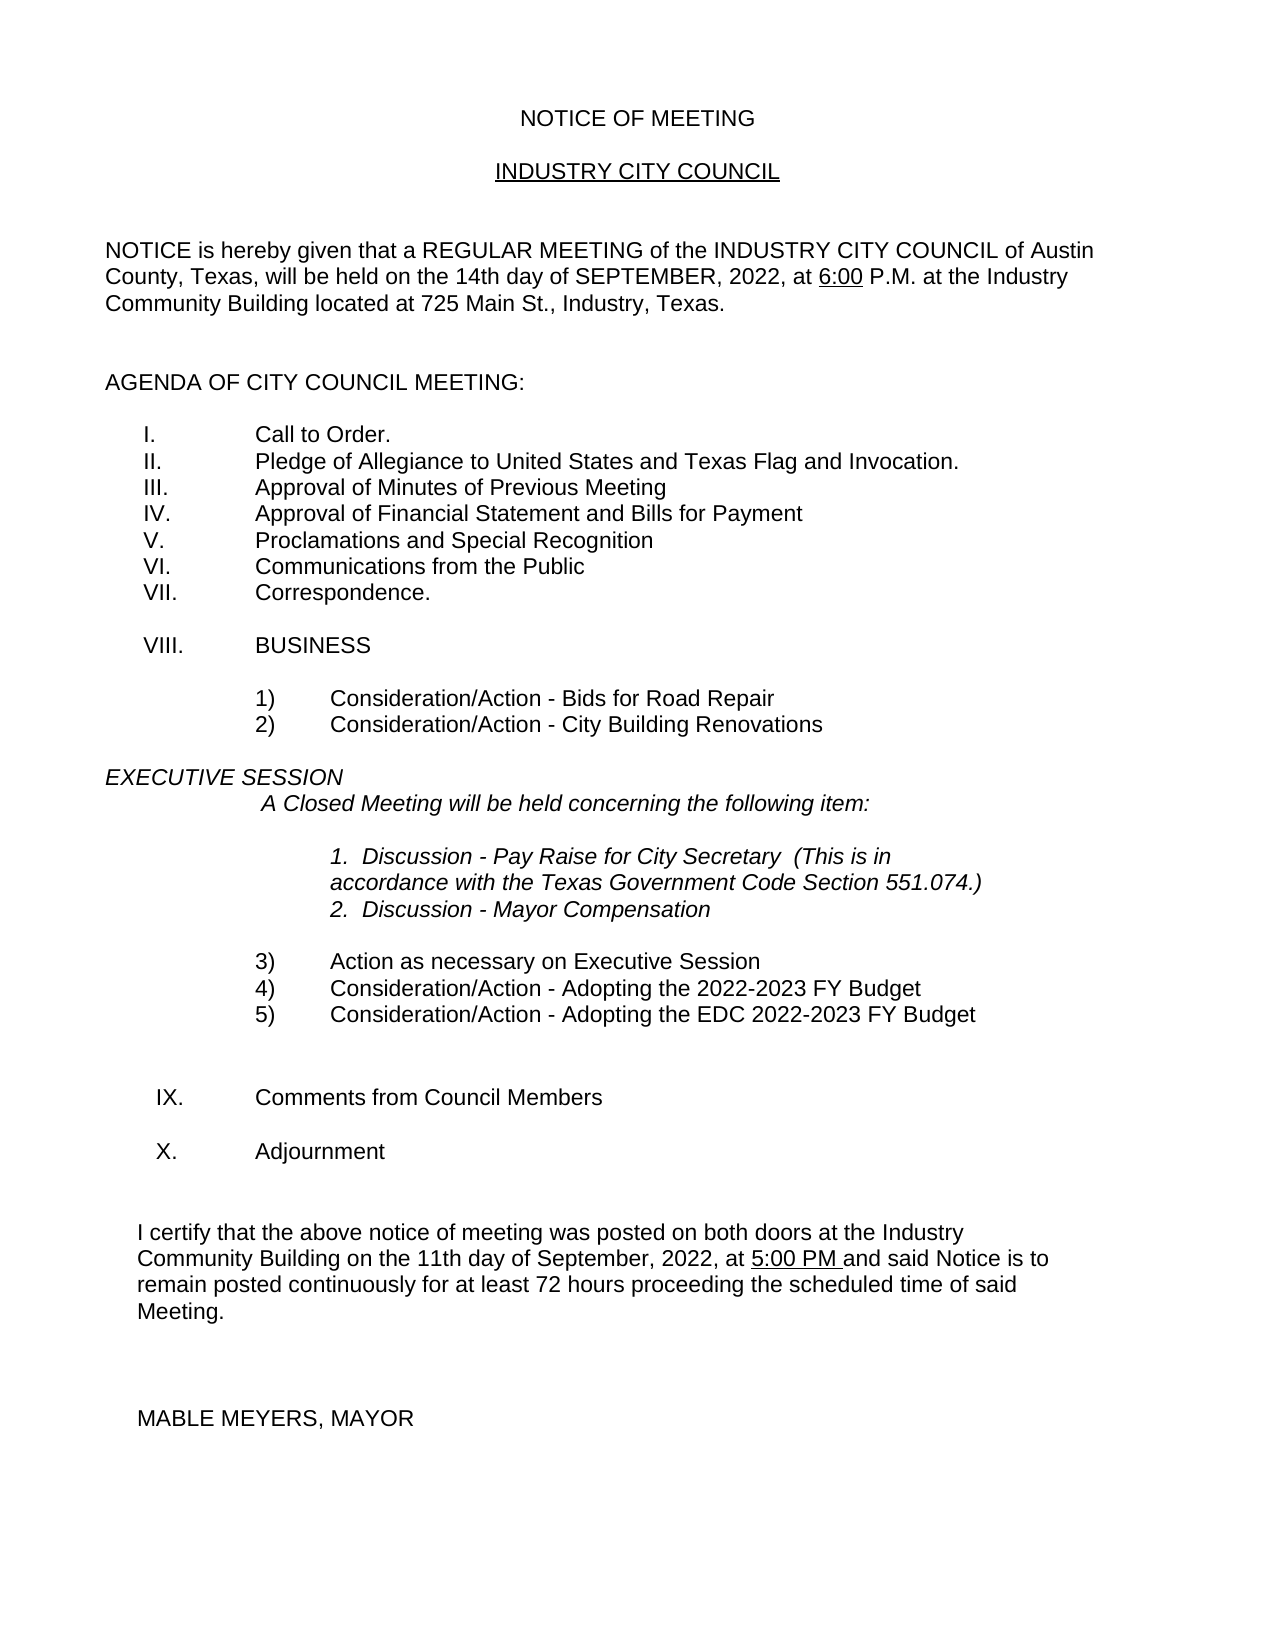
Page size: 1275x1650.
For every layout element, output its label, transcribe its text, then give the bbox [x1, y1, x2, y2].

text AGENDA OF CITY COUNCIL MEETING: [105, 368, 1170, 395]
text Community Building on the 11th day of September, 2022, at 5:00 PM and said Notice is to [105, 1245, 1170, 1271]
text 2. Discussion - Mayor Compensation [105, 896, 1170, 922]
text I. Call to Order. [105, 421, 1170, 448]
text 2) Consideration/Action - City Building Renovations [105, 711, 1170, 737]
text NOTICE is hereby given that a REGULAR MEETING of the INDUSTRY CITY COUNCIL of Austin County, Texas, will be held on the 14th day of SEPTEMBER, 2022, at 6:00 P.M. at the Industry Community Building located at 725 Main St., Industry, Texas. [105, 237, 1170, 316]
text VI. Communications from the Public [105, 553, 1170, 579]
text IV. Approval of Financial Statement and Bills for Payment [105, 500, 1170, 527]
text 3) Action as necessary on Executive Session [105, 948, 1170, 975]
text V. Proclamations and Special Recognition [105, 527, 1170, 553]
text VII. Correspondence. [105, 579, 1170, 606]
text NOTICE OF MEETING [105, 105, 1170, 131]
text I certify that the above notice of meeting was posted on both doors at the Industry [105, 1218, 1170, 1245]
text remain posted continuously for at least 72 hours proceeding the scheduled time of said [105, 1271, 1170, 1298]
text IX. Comments from Council Members [105, 1083, 1170, 1110]
text 4) Consideration/Action - Adopting the 2022-2023 FY Budget [105, 975, 1170, 1001]
text MABLE MEYERS, MAYOR [105, 1405, 1170, 1431]
text II. Pledge of Allegiance to United States and Texas Flag and Invocation. [105, 448, 1170, 474]
text EXECUTIVE SESSION [105, 764, 1170, 790]
text 5) Consideration/Action - Adopting the EDC 2022-2023 FY Budget [105, 1001, 1170, 1027]
text INDUSTRY CITY COUNCIL [105, 158, 1170, 184]
text 1) Consideration/Action - Bids for Road Repair [105, 685, 1170, 711]
text Meeting. [105, 1298, 1170, 1324]
text A Closed Meeting will be held concerning the following item: [105, 790, 1170, 817]
text III. Approval of Minutes of Previous Meeting [105, 474, 1170, 500]
text VIII. BUSINESS [105, 632, 1170, 658]
text X. Adjournment [105, 1138, 1170, 1164]
text 1. Discussion - Pay Raise for City Secretary (This is in accordance with the Texas Government Code Section 551.074.) [105, 843, 1170, 896]
